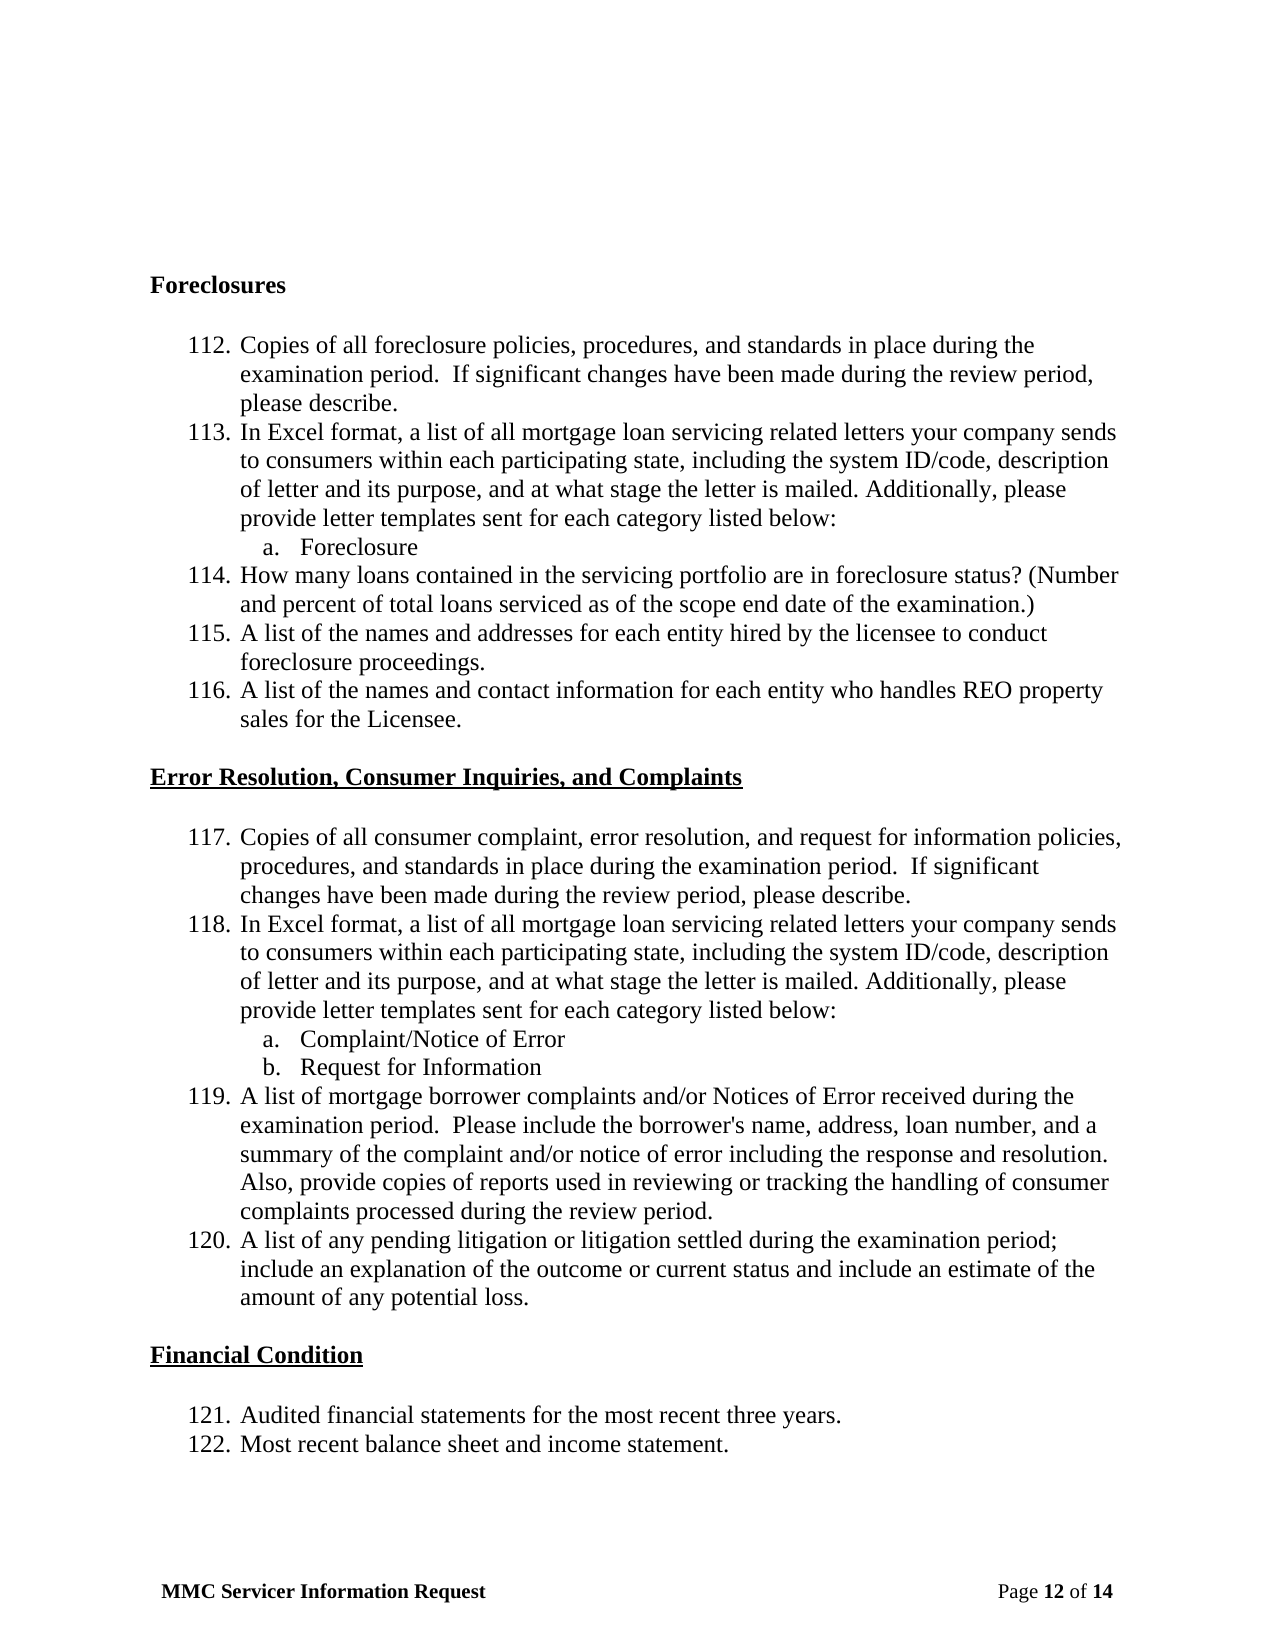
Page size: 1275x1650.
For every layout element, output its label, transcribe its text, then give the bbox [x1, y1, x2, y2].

text Foreclosures [150, 270, 1125, 299]
list A list of mortgage borrower complaints and/or Notices of Error received during the examination period. Please include the borrower's name, address, loan number, and a summary of the complaint and/or notice of error including the response and resolution. Also, provide copies of reports used in reviewing or tracking the handling of consumer complaints processed during the review period. [187, 1081, 1125, 1225]
text Error Resolution, Consumer Inquiries, and Complaints [150, 762, 1125, 791]
list Most recent balance sheet and income statement. [187, 1429, 1125, 1458]
list Complaint/Notice of Error [262, 1024, 1125, 1052]
list In Excel format, a list of all mortgage loan servicing related letters your company sends to consumers within each participating state, including the system ID/code, description of letter and its purpose, and at what stage the letter is mailed. Additionally, please provide letter templates sent for each category listed below: [187, 909, 1125, 1024]
list Request for Information [262, 1052, 1125, 1081]
list A list of the names and contact information for each entity who handles REO property sales for the Licensee. [187, 676, 1125, 733]
list In Excel format, a list of all mortgage loan servicing related letters your company sends to consumers within each participating state, including the system ID/code, description of letter and its purpose, and at what stage the letter is mailed. Additionally, please provide letter templates sent for each category listed below: [187, 417, 1125, 532]
list Foreclosure [262, 532, 1125, 561]
list Copies of all consumer complaint, error resolution, and request for information policies, procedures, and standards in place during the examination period. If significant changes have been made during the review period, please describe. [187, 822, 1125, 909]
list How many loans contained in the servicing portfolio are in foreclosure status? (Number and percent of total loans serviced as of the scope end date of the examination.) [187, 561, 1125, 618]
text Financial Condition [150, 1340, 1125, 1369]
list A list of the names and addresses for each entity hired by the licensee to conduct foreclosure proceedings. [187, 618, 1125, 676]
list A list of any pending litigation or litigation settled during the examination period; include an explanation of the outcome or current status and include an estimate of the amount of any potential loss. [187, 1225, 1125, 1311]
list Copies of all foreclosure policies, procedures, and standards in place during the examination period. If significant changes have been made during the review period, please describe. [187, 331, 1125, 417]
list Audited financial statements for the most recent three years. [187, 1401, 1125, 1429]
